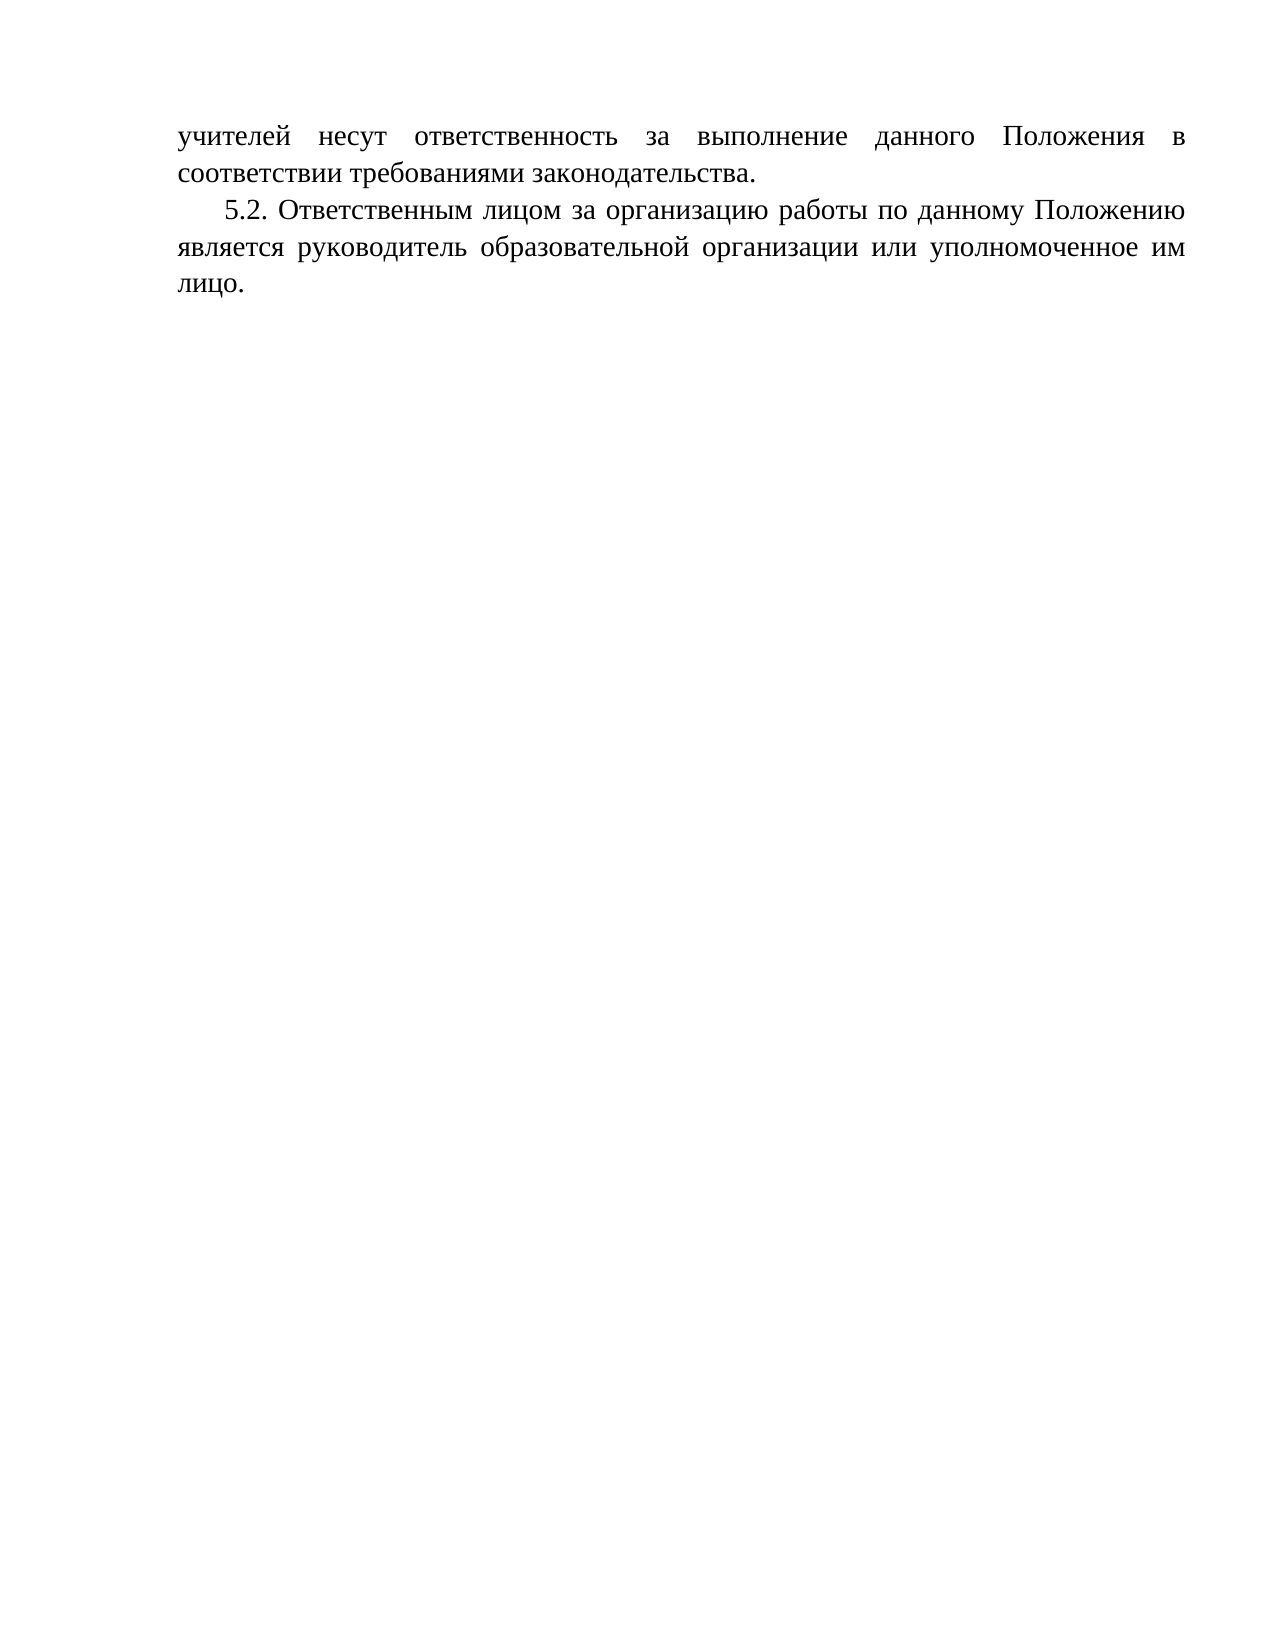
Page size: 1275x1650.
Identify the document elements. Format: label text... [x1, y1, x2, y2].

text 5.2. Ответственным лицом за организацию работы по данному Положению является руководитель образовательной организации или уполномоченное им лицо. [177, 192, 1186, 299]
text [177, 118, 1186, 188]
